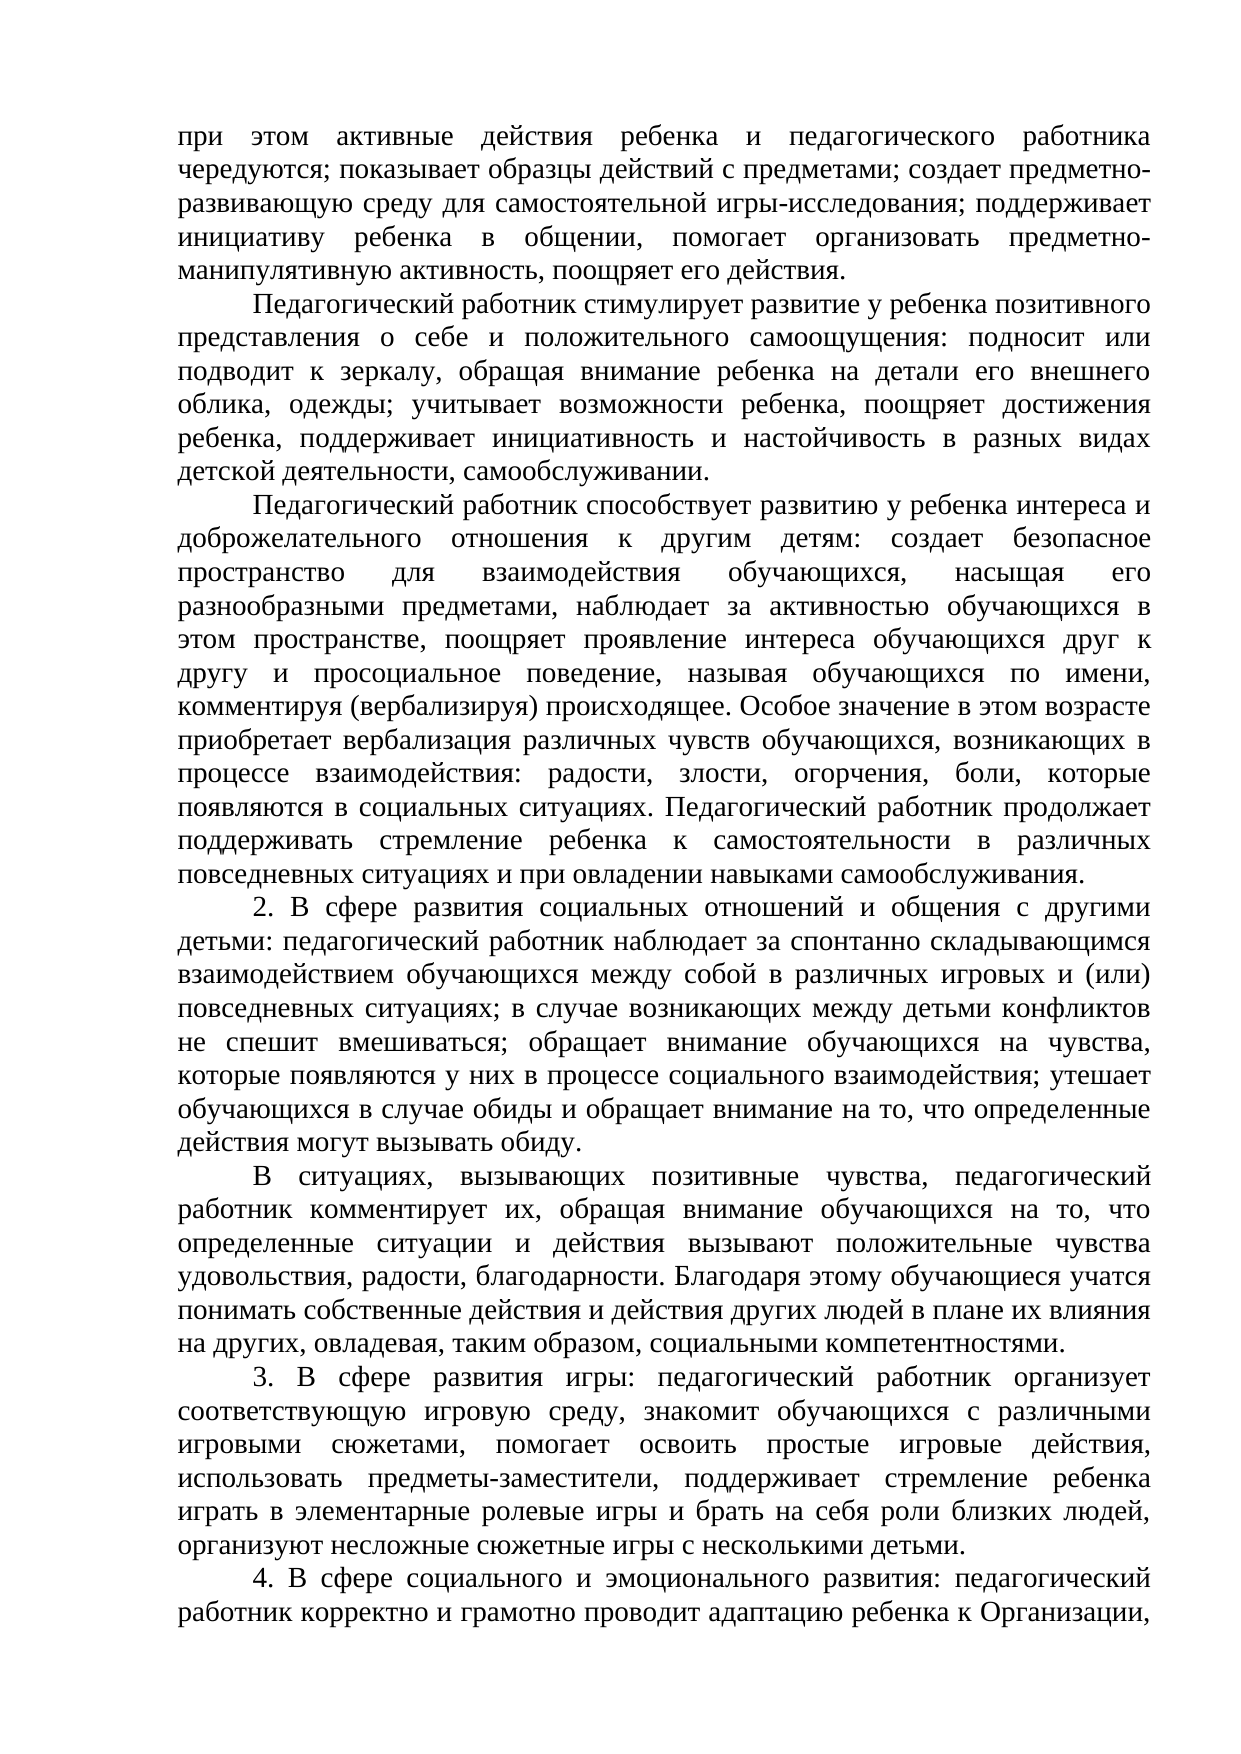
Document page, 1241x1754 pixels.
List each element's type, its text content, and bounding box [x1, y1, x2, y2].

text В ситуациях, вызывающих позитивные чувства, педагогический работник комментирует их, обращая внимание обучающихся на то, что определенные ситуации и действия вызывают положительные чувства удовольствия, радости, благодарности. Благодаря этому обучающиеся учатся понимать собственные действия и действия других людей в плане их влияния на других, овладевая, таким образом, социальными компетентностями. [177, 1158, 1152, 1359]
text 3. В сфере развития игры: педагогический работник организует соответствующую игровую среду, знакомит обучающихся с различными игровыми сюжетами, помогает освоить простые игровые действия, использовать предметы-заместители, поддерживает стремление ребенка играть в элементарные ролевые игры и брать на себя роли близких людей, организуют несложные сюжетные игры с несколькими детьми. [177, 1359, 1152, 1560]
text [177, 118, 1152, 286]
text Педагогический работник способствует развитию у ребенка интереса и доброжелательного отношения к другим детям: создает безопасное пространство для взаимодействия обучающихся, насыщая его разнообразными предметами, наблюдает за активностью обучающихся в этом пространстве, поощряет проявление интереса обучающихся друг к другу и просоциальное поведение, называя обучающихся по имени, комментируя (вербализируя) происходящее. Особое значение в этом возрасте приобретает вербализация различных чувств обучающихся, возникающих в процессе взаимодействия: радости, злости, огорчения, боли, которые появляются в социальных ситуациях. Педагогический работник продолжает поддерживать стремление ребенка к самостоятельности в различных повседневных ситуациях и при овладении навыками самообслуживания. [177, 487, 1152, 889]
text 2. В сфере развития социальных отношений и общения с другими детьми: педагогический работник наблюдает за спонтанно складывающимся взаимодействием обучающихся между собой в различных игровых и (или) повседневных ситуациях; в случае возникающих между детьми конфликтов не спешит вмешиваться; обращает внимание обучающихся на чувства, которые появляются у них в процессе социального взаимодействия; утешает обучающихся в случае обиды и обращает внимание на то, что определенные действия могут вызывать обиду. [177, 889, 1152, 1158]
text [177, 1560, 1152, 1627]
text Педагогический работник стимулирует развитие у ребенка позитивного представления о себе и положительного самоощущения: подносит или подводит к зеркалу, обращая внимание ребенка на детали его внешнего облика, одежды; учитывает возможности ребенка, поощряет достижения ребенка, поддерживает инициативность и настойчивость в разных видах детской деятельности, самообслуживании. [177, 286, 1152, 487]
